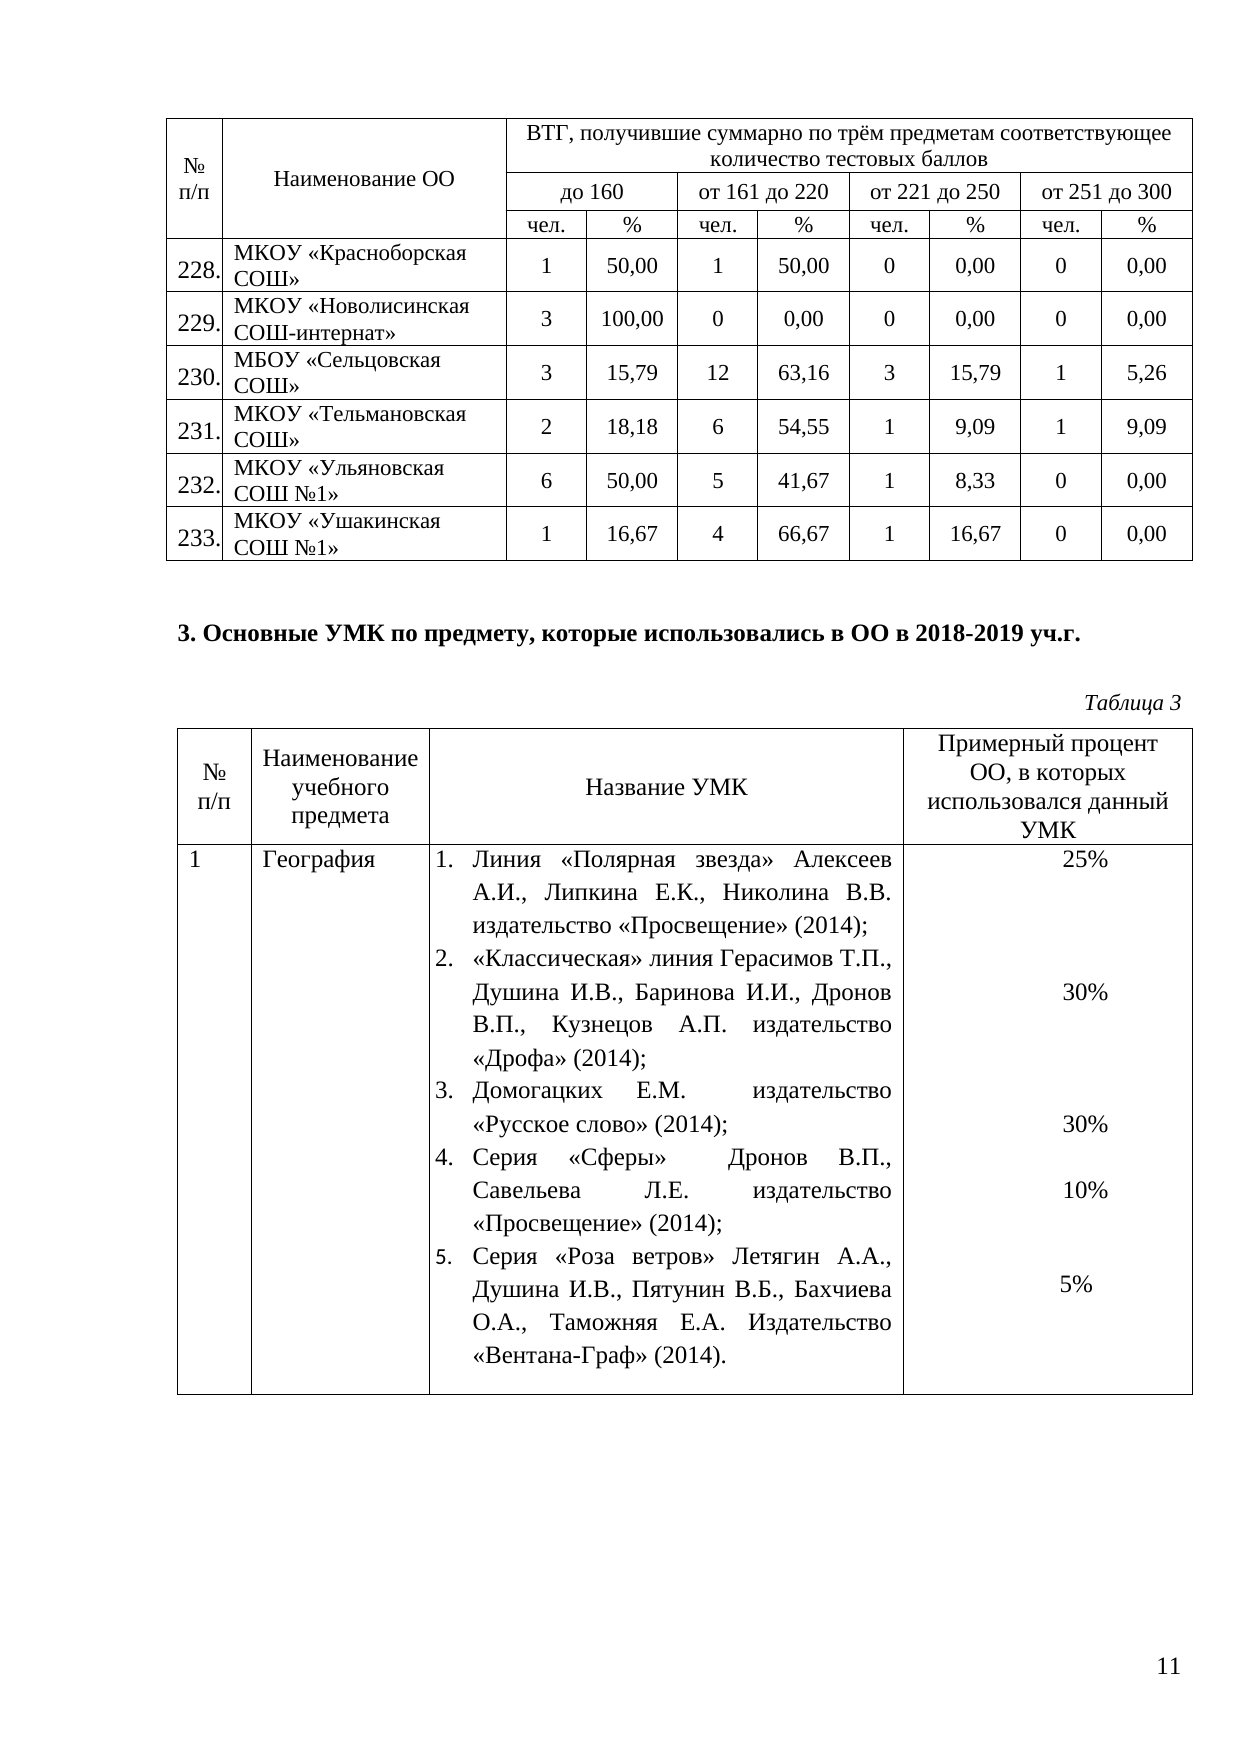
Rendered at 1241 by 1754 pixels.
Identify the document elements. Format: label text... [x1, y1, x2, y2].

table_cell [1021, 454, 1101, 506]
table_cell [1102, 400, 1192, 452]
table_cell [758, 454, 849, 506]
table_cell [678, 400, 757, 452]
table_cell % [930, 211, 1020, 237]
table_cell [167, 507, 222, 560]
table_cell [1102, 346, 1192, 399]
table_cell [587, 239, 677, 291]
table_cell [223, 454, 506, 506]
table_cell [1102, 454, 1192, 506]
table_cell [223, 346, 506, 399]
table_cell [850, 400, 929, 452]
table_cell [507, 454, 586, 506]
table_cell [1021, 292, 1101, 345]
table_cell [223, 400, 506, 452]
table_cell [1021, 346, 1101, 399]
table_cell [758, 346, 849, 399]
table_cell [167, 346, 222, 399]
table_cell чел. [678, 211, 757, 237]
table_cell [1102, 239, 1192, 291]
text Таблица 3 [177, 688, 1181, 715]
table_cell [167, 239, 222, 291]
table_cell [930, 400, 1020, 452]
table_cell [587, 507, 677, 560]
table_cell чел. [850, 211, 929, 237]
table_cell от 251 до 300 [1021, 173, 1192, 210]
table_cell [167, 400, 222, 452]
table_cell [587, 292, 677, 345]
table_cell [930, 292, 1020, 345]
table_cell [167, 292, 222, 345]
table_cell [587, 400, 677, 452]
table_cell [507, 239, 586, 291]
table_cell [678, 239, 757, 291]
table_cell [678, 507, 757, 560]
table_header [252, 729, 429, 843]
table_header № п/п [167, 119, 222, 237]
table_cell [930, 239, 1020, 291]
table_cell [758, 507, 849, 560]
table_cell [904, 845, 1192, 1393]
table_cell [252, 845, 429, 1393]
text 3. Основные УМК по предмету, которые использовались в ОО в 2018-2019 уч.г. [177, 618, 1181, 647]
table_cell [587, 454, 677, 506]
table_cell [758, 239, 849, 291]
table_cell % [1102, 211, 1192, 237]
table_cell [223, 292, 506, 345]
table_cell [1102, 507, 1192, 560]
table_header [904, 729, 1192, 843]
table_cell от 221 до 250 [850, 173, 1020, 210]
table_cell чел. [1021, 211, 1101, 237]
table_header ВТГ, получившие суммарно по трём предметам соответствующее количество тестовых баллов [507, 119, 1192, 172]
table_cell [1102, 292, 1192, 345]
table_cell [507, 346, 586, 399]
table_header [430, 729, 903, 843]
table_cell чел. [507, 211, 586, 237]
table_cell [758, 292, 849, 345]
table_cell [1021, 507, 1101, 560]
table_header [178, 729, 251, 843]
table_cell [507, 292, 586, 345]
table_cell до 160 [507, 173, 677, 210]
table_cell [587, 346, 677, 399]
table_cell % [587, 211, 677, 237]
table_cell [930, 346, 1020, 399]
table_header Наименование ОО [223, 119, 506, 237]
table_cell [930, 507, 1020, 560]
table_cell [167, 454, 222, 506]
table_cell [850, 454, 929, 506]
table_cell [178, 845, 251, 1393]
table_cell % [758, 211, 849, 237]
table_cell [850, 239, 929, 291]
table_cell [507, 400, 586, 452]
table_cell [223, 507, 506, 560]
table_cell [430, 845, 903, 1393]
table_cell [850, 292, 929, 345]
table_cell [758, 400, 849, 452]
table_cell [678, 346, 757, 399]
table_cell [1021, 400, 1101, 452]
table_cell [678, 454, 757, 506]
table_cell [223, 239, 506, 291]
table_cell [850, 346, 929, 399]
table_cell от 161 до 220 [678, 173, 849, 210]
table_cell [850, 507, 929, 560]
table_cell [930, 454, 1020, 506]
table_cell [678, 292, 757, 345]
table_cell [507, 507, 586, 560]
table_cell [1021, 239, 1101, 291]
